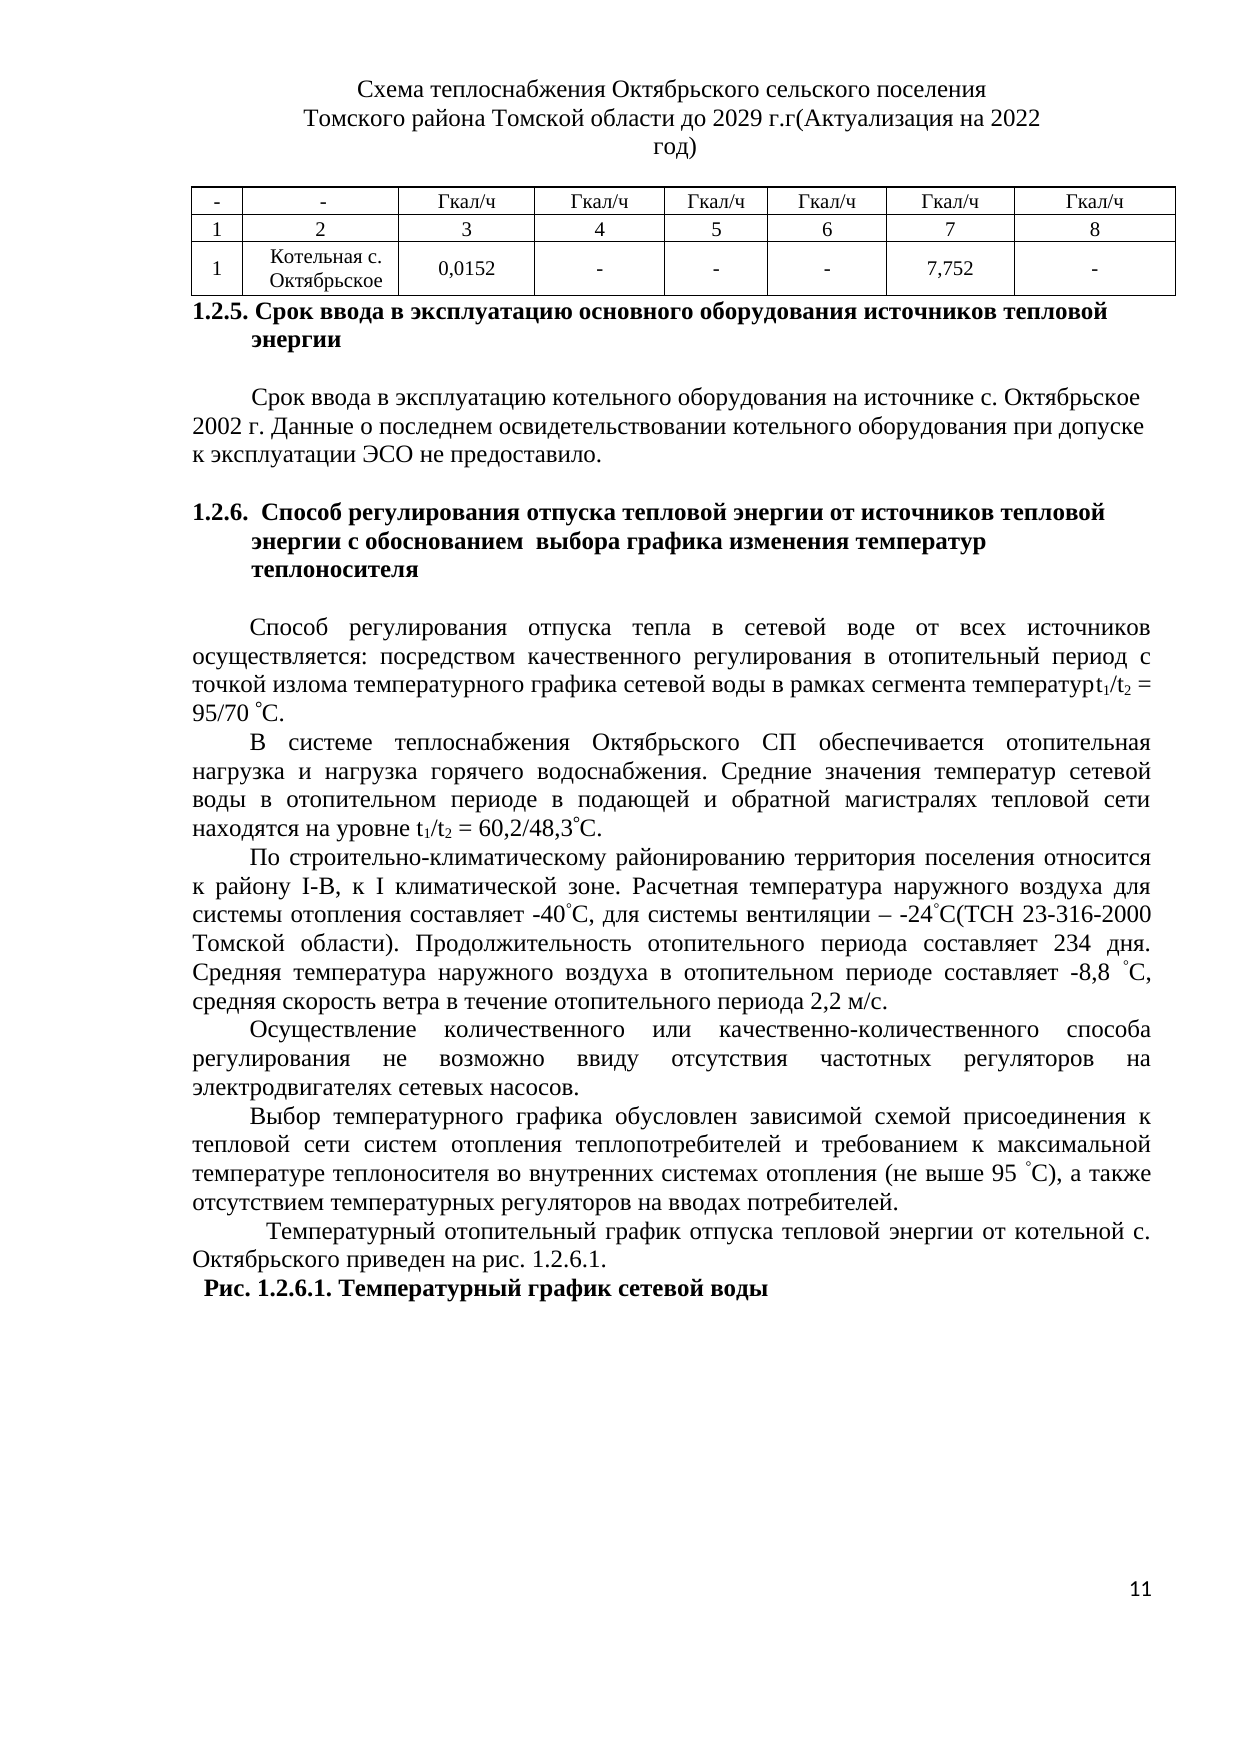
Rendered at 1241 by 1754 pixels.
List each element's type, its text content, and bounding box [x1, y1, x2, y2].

text Температурный отопительный график отпуска тепловой энергии от котельной с. Октябрьского приведен на рис. 1.2.6.1. [192, 1216, 1152, 1273]
text 1.2.6. Способ регулирования отпуска тепловой энергии от источников тепловой энергии с обоснованием выбора графика изменения температур теплоносителя [192, 497, 1152, 583]
table_cell 5 [665, 215, 767, 241]
table_cell 1 [192, 215, 242, 241]
table_cell - [1015, 242, 1175, 295]
table_cell - [768, 242, 886, 295]
table_cell Гкал/ч [665, 188, 767, 213]
table_cell 4 [535, 215, 664, 241]
table_cell Котельная с. Октябрьское [243, 242, 398, 295]
table_cell - [665, 242, 767, 295]
text Выбор температурного графика обусловлен зависимой схемой присоединения к тепловой сети систем отопления теплопотребителей и требованием к максимальной температуре теплоносителя во внутренних системах отопления (не выше 95 °С), а также отсутствием температурных регуляторов на вводах потребителей. [192, 1101, 1152, 1216]
table_cell 8 [1015, 215, 1175, 241]
table_cell 3 [399, 215, 534, 241]
table_cell - [192, 188, 242, 213]
table_cell - [535, 242, 664, 295]
table_cell 7,752 [887, 242, 1014, 295]
table_cell 2 [243, 215, 398, 241]
table_cell Гкал/ч [887, 188, 1014, 213]
table_cell Гкал/ч [768, 188, 886, 213]
table_cell Гкал/ч [399, 188, 534, 213]
text Срок ввода в эксплуатацию котельного оборудования на источнике с. Октябрьское 2002 г. Данные о последнем освидетельствовании котельного оборудования при допуске к эксплуатации ЭСО не предоставило. [192, 382, 1152, 468]
text Осуществление количественного или качественно-количественного способа регулирования не возможно ввиду отсутствия частотных регуляторов на электродвигателях сетевых насосов. [192, 1014, 1152, 1101]
table_cell 7 [887, 215, 1014, 241]
text Рис. 1.2.6.1. Температурный график сетевой воды [203, 1273, 1152, 1302]
text По строительно-климатическому районированию территория поселения относится к району I-В, к I климатической зоне. Расчетная температура наружного воздуха для системы отопления составляет -40°С, для системы вентиляции – -24°С(TCH 23-316-2000 Томской области). Продолжительность отопительного периода составляет 234 дня. Средняя температура наружного воздуха в отопительном периоде составляет -8,8 °С, средняя скорость ветра в течение отопительного периода 2,2 м/с. [192, 842, 1152, 1014]
text Способ регулирования отпуска тепла в сетевой воде от всех источников осуществляется: посредством качественного регулирования в отопительный период с точкой излома температурного графика сетевой воды в рамках сегмента температурt1/t2 = 95/70 C. [192, 612, 1152, 727]
table_cell Гкал/ч [1015, 188, 1175, 213]
table_cell 1 [192, 242, 242, 295]
table_cell Гкал/ч [535, 188, 664, 213]
table_cell 0,0152 [399, 242, 534, 295]
table_cell 6 [768, 215, 886, 241]
table_cell - [243, 188, 398, 213]
text 1.2.5. Срок ввода в эксплуатацию основного оборудования источников тепловой энергии [192, 296, 1152, 353]
text В системе теплоснабжения Октябрьского СП обеспечивается отопительная нагрузка и нагрузка горячего водоснабжения. Средние значения температур сетевой воды в отопительном периоде в подающей и обратной магистралях тепловой сети находятся на уровне t1/t2 = 60,2/48,3C. [192, 727, 1152, 842]
